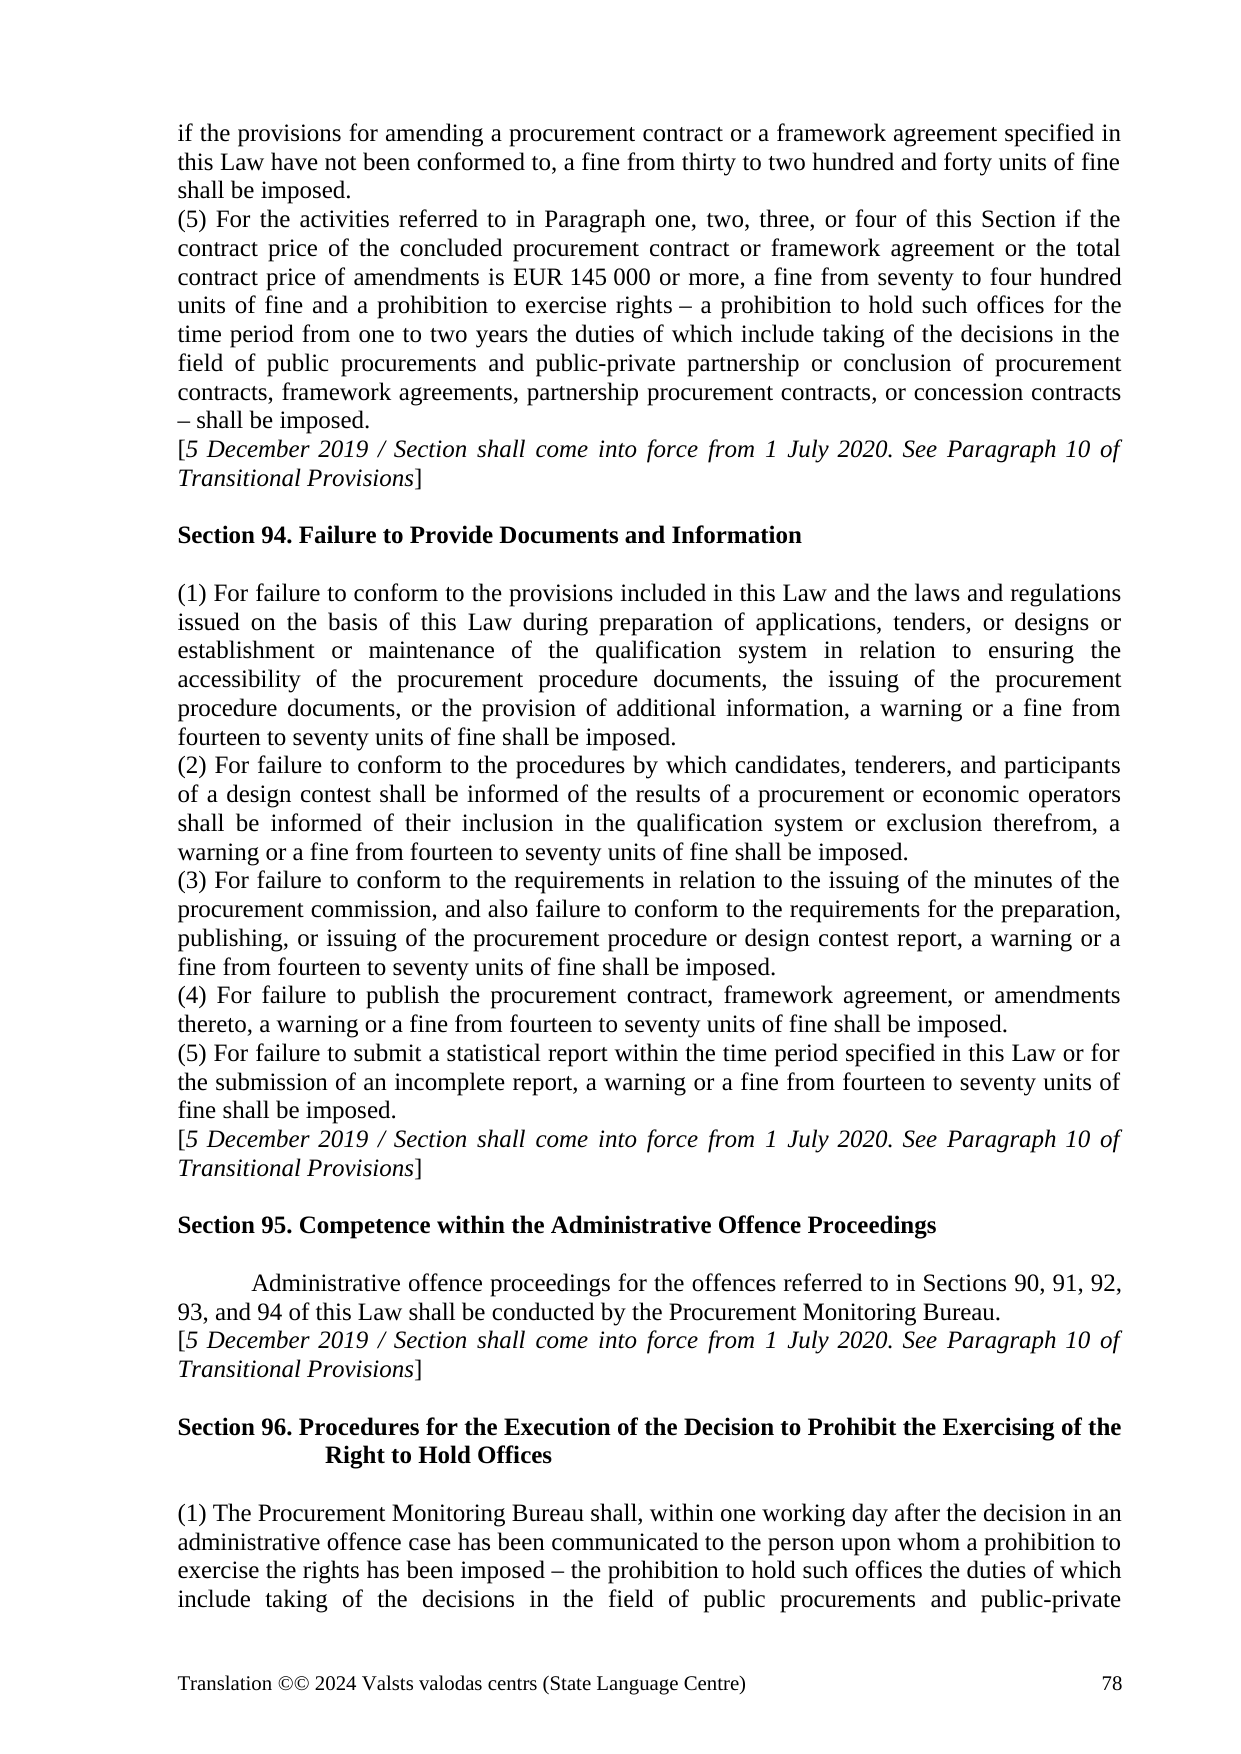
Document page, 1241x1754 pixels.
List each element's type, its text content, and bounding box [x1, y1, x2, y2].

text (2) For failure to conform to the procedures by which candidates, tenderers, and participants of a design contest shall be informed of the results of a procurement or economic operators shall be informed of their inclusion in the qualification system or exclusion therefrom, a warning or a fine from fourteen to seventy units of fine shall be imposed. [177, 751, 1122, 866]
text Section 96. Procedures for the Execution of the Decision to Prohibit the Exercising of the Right to Hold Offices [177, 1412, 1122, 1469]
text [5 December 2019 / Section shall come into force from 1 July 2020. See Paragraph 10 of Transitional Provisions] [177, 1326, 1122, 1383]
text Section 95. Competence within the Administrative Offence Proceedings [177, 1211, 1122, 1239]
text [177, 118, 1122, 204]
text (1) For failure to conform to the provisions included in this Law and the laws and regulations issued on the basis of this Law during preparation of applications, tenders, or designs or establishment or maintenance of the qualification system in relation to ensuring the accessibility of the procurement procedure documents, the issuing of the procurement procedure documents, or the provision of additional information, a warning or a fine from fourteen to seventy units of fine shall be imposed. [177, 578, 1122, 751]
text Administrative offence proceedings for the offences referred to in Sections 90, 91, 92, 93, and 94 of this Law shall be conducted by the Procurement Monitoring Bureau. [177, 1268, 1122, 1326]
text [177, 1498, 1122, 1613]
text (5) For the activities referred to in Paragraph one, two, three, or four of this Section if the contract price of the concluded procurement contract or framework agreement or the total contract price of amendments is EUR 145 000 or more, a fine from seventy to four hundred units of fine and a prohibition to exercise rights – a prohibition to hold such offices for the time period from one to two years the duties of which include taking of the decisions in the field of public procurements and public-private partnership or conclusion of procurement contracts, framework agreements, partnership procurement contracts, or concession contracts – shall be imposed. [177, 204, 1122, 434]
text [5 December 2019 / Section shall come into force from 1 July 2020. See Paragraph 10 of Transitional Provisions] [177, 1124, 1122, 1182]
text (3) For failure to conform to the requirements in relation to the issuing of the minutes of the procurement commission, and also failure to conform to the requirements for the preparation, publishing, or issuing of the procurement procedure or design contest report, a warning or a fine from fourteen to seventy units of fine shall be imposed. [177, 866, 1122, 981]
text (4) For failure to publish the procurement contract, framework agreement, or amendments thereto, a warning or a fine from fourteen to seventy units of fine shall be imposed. [177, 981, 1122, 1038]
text (5) For failure to submit a statistical report within the time period specified in this Law or for the submission of an incomplete report, a warning or a fine from fourteen to seventy units of fine shall be imposed. [177, 1038, 1122, 1124]
text Section 94. Failure to Provide Documents and Information [177, 521, 1122, 549]
text [5 December 2019 / Section shall come into force from 1 July 2020. See Paragraph 10 of Transitional Provisions] [177, 434, 1122, 492]
